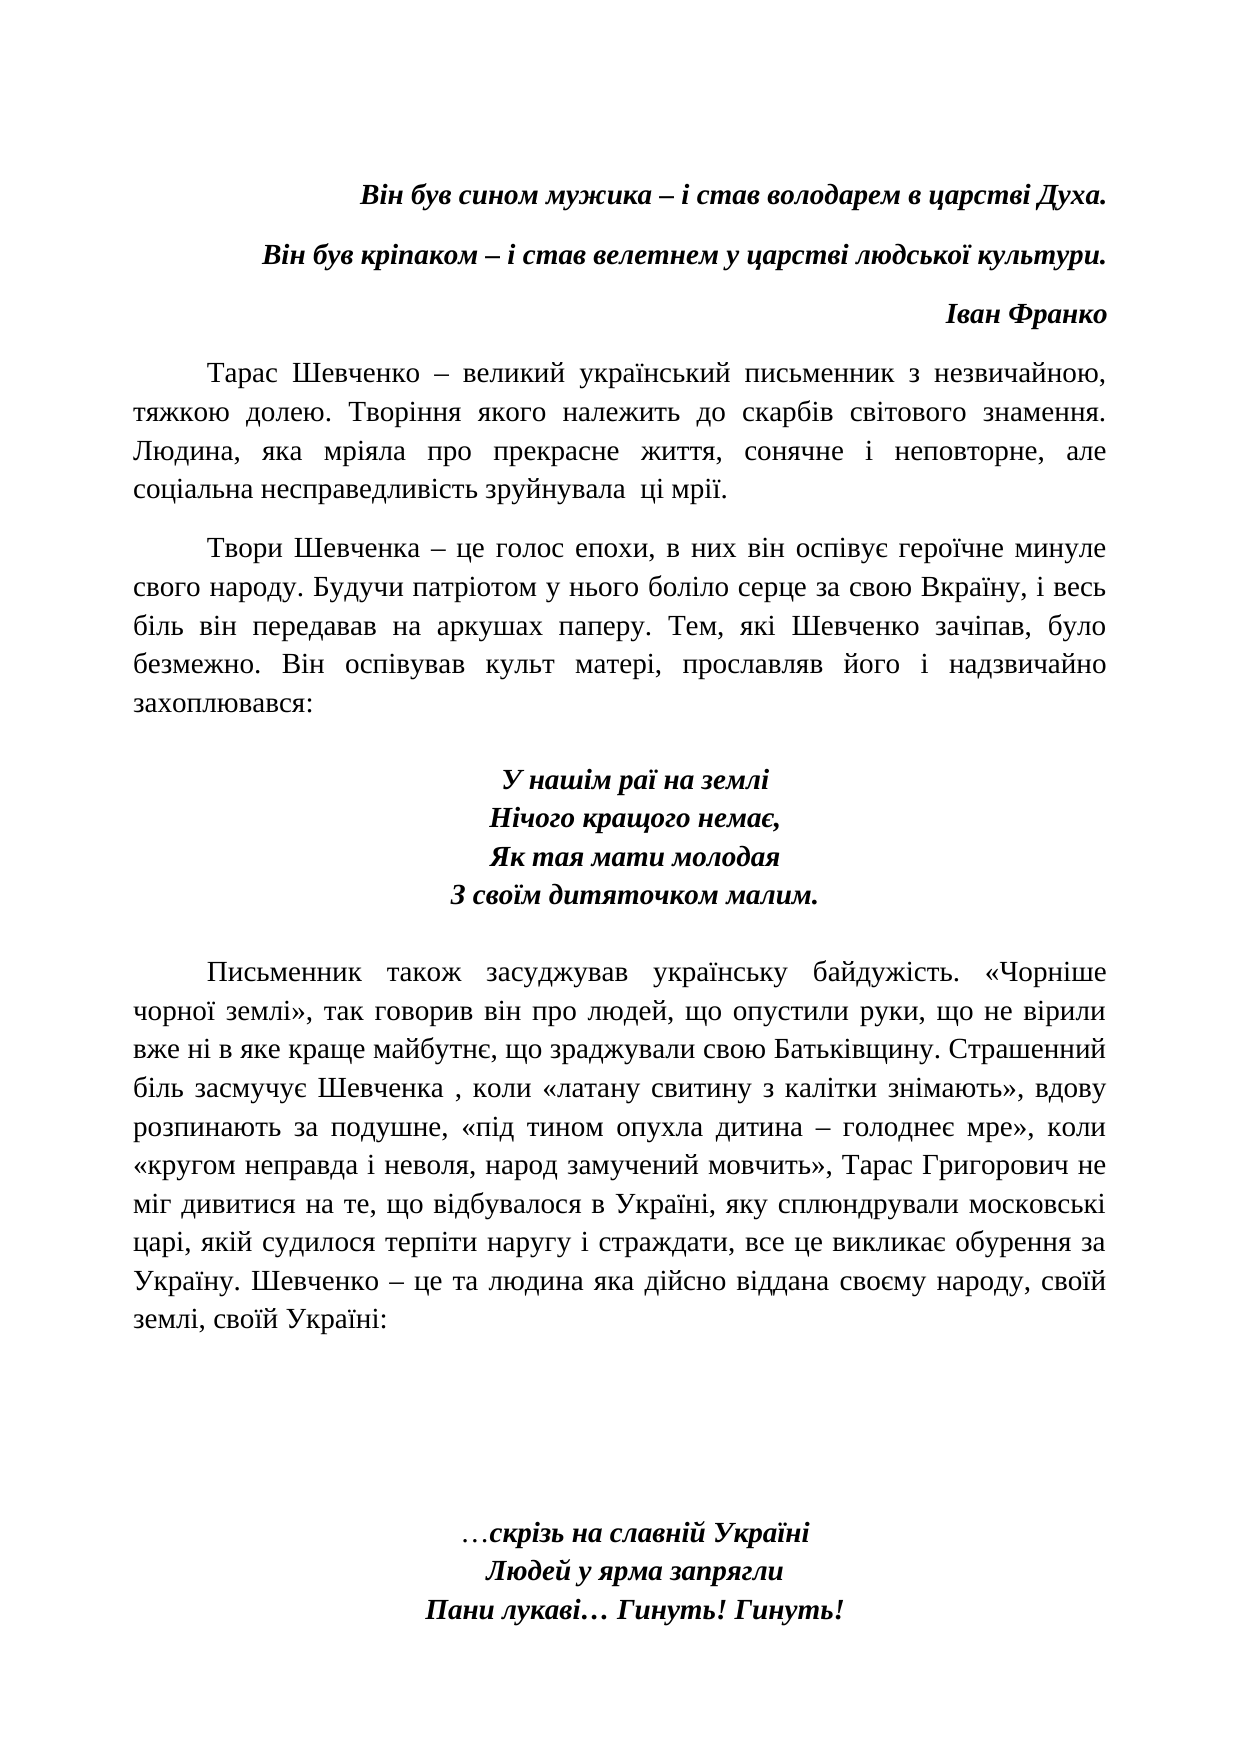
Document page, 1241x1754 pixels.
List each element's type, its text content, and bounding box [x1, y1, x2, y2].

text Письменник також засуджував українську байдужість. «Чорніше чорної землі», так говорив він про людей, що опустили руки, що не вірили вже ні в яке краще майбутнє, що зраджували свою Батьківщину. Страшенний біль засмучує Шевченка , коли «латану свитину з калітки знімають», вдову розпинають за подушне, «під тином опухла дитина – голоднеє мре», коли «кругом неправда і неволя, народ замучений мовчить», Тарас Григорович не міг дивитися на те, що відбувалося в Україні, яку сплюндрували московські царі, якій судилося терпіти наругу і страждати, все це викликає обурення за Україну. Шевченко – це та людина яка дійсно віддана своєму народу, своїй землі, своїй Україні: [133, 954, 1107, 1335]
text Він був кріпаком – і став велетнем у царстві людської культури. [133, 237, 1107, 270]
text Твори Шевченка – це голос епохи, в них він оспівує героїчне минуле свого народу. Будучи патріотом у нього боліло серце за свою Вкраїну, і весь біль він передавав на аркушах паперу. Тем, які Шевченко зачіпав, було безмежно. Він оспівував культ матері, прославляв його і надзвичайно захоплювався: [133, 531, 1107, 718]
text Як тая мати молодая [133, 839, 1107, 872]
text У нашім раї на землі [133, 762, 1107, 795]
text Іван Франко [133, 296, 1107, 330]
text Тарас Шевченко – великий український письменник з незвичайною, тяжкою долею. Творіння якого належить до скарбів світового знамення. Людина, яка мріяла про прекрасне життя, сонячне і неповторне, але соціальна несправедливість зруйнувала ці мрії. [133, 356, 1107, 505]
text Пани лукаві… Гинуть! Гинуть! [133, 1592, 1107, 1626]
text Він був сином мужика – і став володарем в царстві Духа. [133, 177, 1107, 211]
text З своїм дитяточком малим. [133, 877, 1107, 911]
text Людей у ярма запрягли [133, 1553, 1107, 1587]
text …скрізь на славній Україні [133, 1515, 1107, 1548]
text Нічого кращого немає, [133, 800, 1107, 834]
